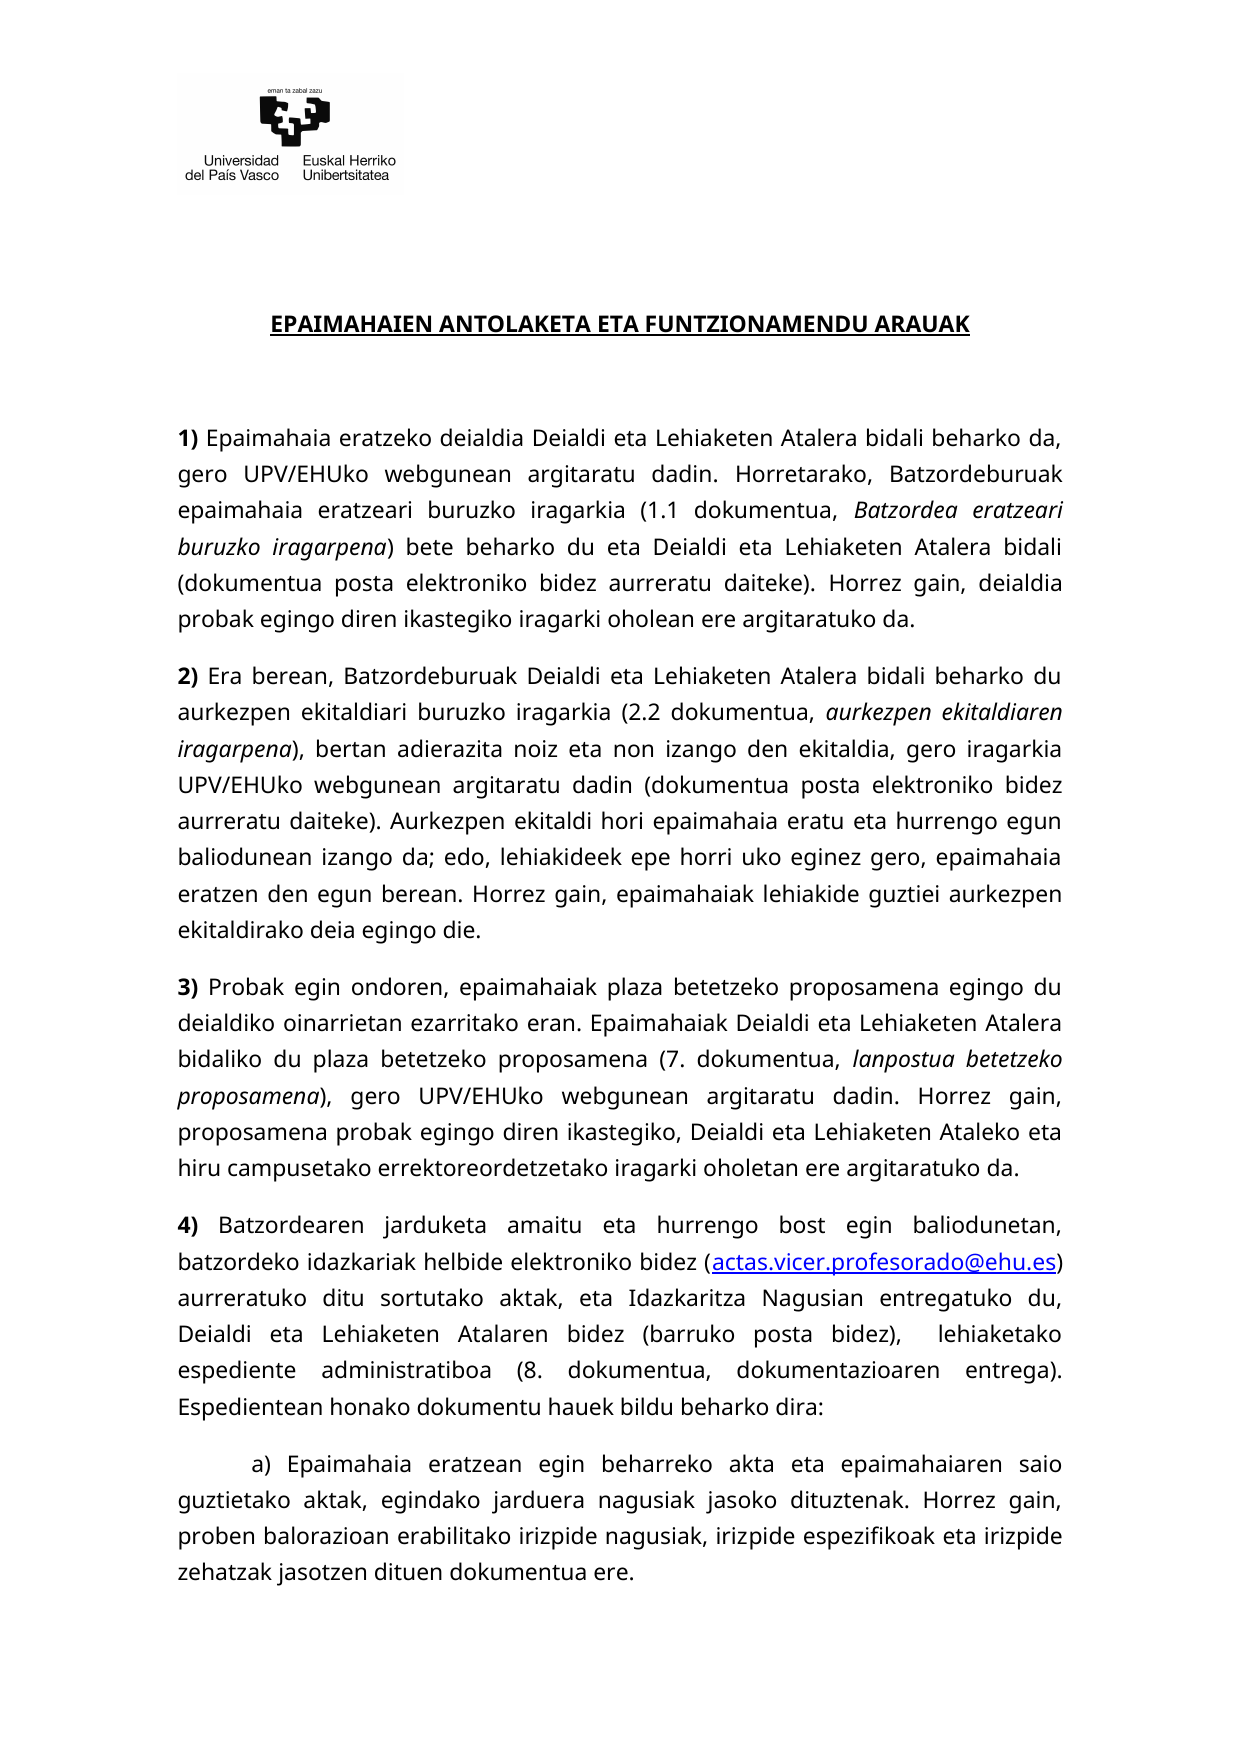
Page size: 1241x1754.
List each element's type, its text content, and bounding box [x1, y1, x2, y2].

text 1) Epaimahaia eratzeko deialdia Deialdi eta Lehiaketen Atalera bidali beharko da, gero UPV/EHUko webgunean argitaratu dadin. Horretarako, Batzordeburuak epaimahaia eratzeari buruzko iragarkia (1.1 dokumentua, Batzordea eratzeari buruzko iragarpena) bete beharko du eta Deialdi eta Lehiaketen Atalera bidali (dokumentua posta elektroniko bidez aurreratu daiteke). Horrez gain, deialdia probak egingo diren ikastegiko iragarki oholean ere argitaratuko da. [177, 422, 1063, 634]
picture [177, 73, 404, 195]
text a) Epaimahaia eratzean egin beharreko akta eta epaimahaiaren saio guztietako aktak, egindako jarduera nagusiak jasoko dituztenak. Horrez gain, proben balorazioan erabilitako irizpide nagusiak, irizpide espezifikoak eta irizpide zehatzak jasotzen dituen dokumentua ere. [177, 1448, 1063, 1588]
text 2) Era berean, Batzordeburuak Deialdi eta Lehiaketen Atalera bidali beharko du aurkezpen ekitaldiari buruzko iragarkia (2.2 dokumentua, aurkezpen ekitaldiaren iragarpena), bertan adierazita noiz eta non izango den ekitaldia, gero iragarkia UPV/EHUko webgunean argitaratu dadin (dokumentua posta elektroniko bidez aurreratu daiteke). Aurkezpen ekitaldi hori epaimahaia eratu eta hurrengo egun baliodunean izango da; edo, lehiakideek epe horri uko eginez gero, epaimahaia eratzen den egun berean. Horrez gain, epaimahaiak lehiakide guztiei aurkezpen ekitaldirako deia egingo die. [177, 660, 1063, 945]
text 4) Batzordearen jarduketa amaitu eta hurrengo bost egin baliodunetan, batzordeko idazkariak helbide elektroniko bidez (actas.vicer.profesorado@ehu.es) aurreratuko ditu sortutako aktak, eta Idazkaritza Nagusian entregatuko du, Deialdi eta Lehiaketen Atalaren bidez (barruko posta bidez), lehiaketako espediente administratiboa (8. dokumentua, dokumentazioaren entrega). Espedientean honako dokumentu hauek bildu beharko dira: [177, 1209, 1063, 1422]
text 3) Probak egin ondoren, epaimahaiak plaza betetzeko proposamena egingo du deialdiko oinarrietan ezarritako eran. Epaimahaiak Deialdi eta Lehiaketen Atalera bidaliko du plaza betetzeko proposamena (7. dokumentua, lanpostua betetzeko proposamena), gero UPV/EHUko webgunean argitaratu dadin. Horrez gain, proposamena probak egingo diren ikastegiko, Deialdi eta Lehiaketen Ataleko eta hiru campusetako errektoreordetzetako iragarki oholetan ere argitaratuko da. [177, 971, 1063, 1183]
text EPAIMAHAIEN ANTOLAKETA ETA FUNTZIONAMENDU ARAUAK [177, 308, 1063, 339]
